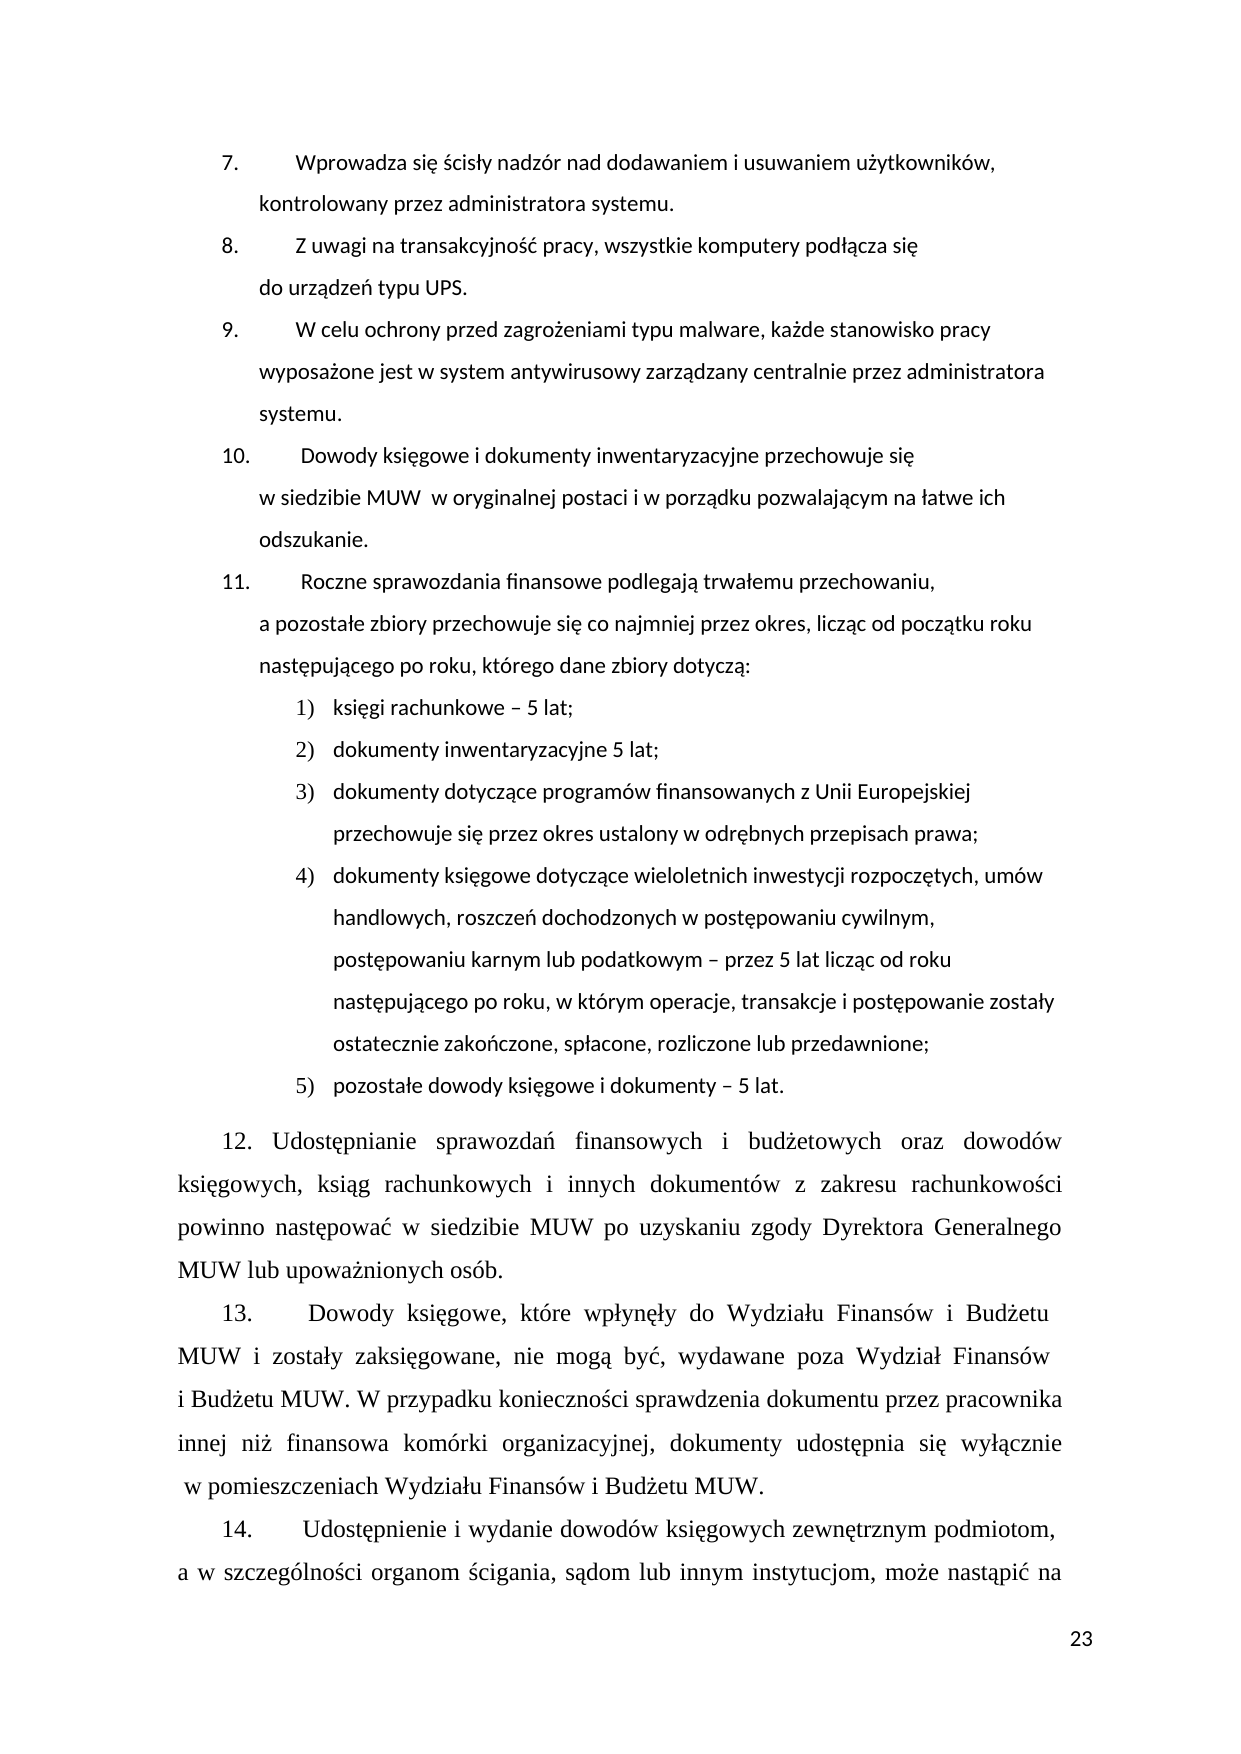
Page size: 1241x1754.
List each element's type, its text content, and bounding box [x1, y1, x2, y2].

text 13. Dowody księgowe, które wpłynęły do Wydziału Finansów i Budżetu MUW i zostały zaksięgowane, nie mogą być, wydawane poza Wydział Finansów i Budżetu MUW. W przypadku konieczności sprawdzenia dokumentu przez pracownika innej niż finansowa komórki organizacyjnej, dokumenty udostępnia się wyłącznie w pomieszczeniach Wydziału Finansów i Budżetu MUW. [177, 1382, 1063, 1583]
list dokumenty dotyczące programów finansowanych z Unii Europejskiej przechowuje się przez okres ustalony w odrębnych przepisach prawa; [295, 861, 1063, 931]
text 12. Udostępnianie sprawozdań finansowych i budżetowych oraz dowodów księgowych, ksiąg rachunkowych i innych dokumentów z zakresu rachunkowości powinno następować w siedzibie MUW po uzyskaniu zgody Dyrektora Generalnego MUW lub upoważnionych osób. [177, 1210, 1063, 1368]
list dokumenty księgowe dotyczące wieloletnich inwestycji rozpoczętych, umów handlowych, roszczeń dochodzonych w postępowaniu cywilnym, postępowaniu karnym lub podatkowym – przez 5 lat licząc od roku następującego po roku, w którym operacje, transakcje i postępowanie zostały ostatecznie zakończone, spłacone, rozliczone lub przedawnione; [295, 945, 1063, 1141]
list Z uwagi na transakcyjność pracy, wszystkie komputery podłącza się do urządzeń typu UPS. [221, 316, 1063, 386]
list Dowody księgowe i dokumenty inwentaryzacyjne przechowuje się w siedzibie MUW w oryginalnej postaci i w porządku pozwalającym na łatwe ich odszukanie. [221, 525, 1063, 637]
list Roczne sprawozdania finansowe podlegają trwałemu przechowaniu, a pozostałe zbiory przechowuje się co najmniej przez okres, licząc od początku roku następującego po roku, którego dane zbiory dotyczą: [221, 651, 1063, 763]
list Wprowadza się ścisły nadzór nad dodawaniem i usuwaniem użytkowników, kontrolowany przez administratora systemu. [221, 232, 1063, 302]
list księgi rachunkowe – 5 lat; [295, 777, 1063, 805]
list dokumenty inwentaryzacyjne 5 lat; [295, 819, 1063, 847]
list pozostałe dowody księgowe i dokumenty – 5 lat. [295, 1155, 1063, 1183]
list Codziennie wykonywana jest pełna kopia bazy danych modułu finansowo-księgowego i raz w tygodniu umieszczana na nośniku zewnętrznym. [221, 148, 1063, 218]
list W celu ochrony przed zagrożeniami typu malware, każde stanowisko pracy wyposażone jest w system antywirusowy zarządzany centralnie przez administratora systemu. [221, 399, 1063, 511]
